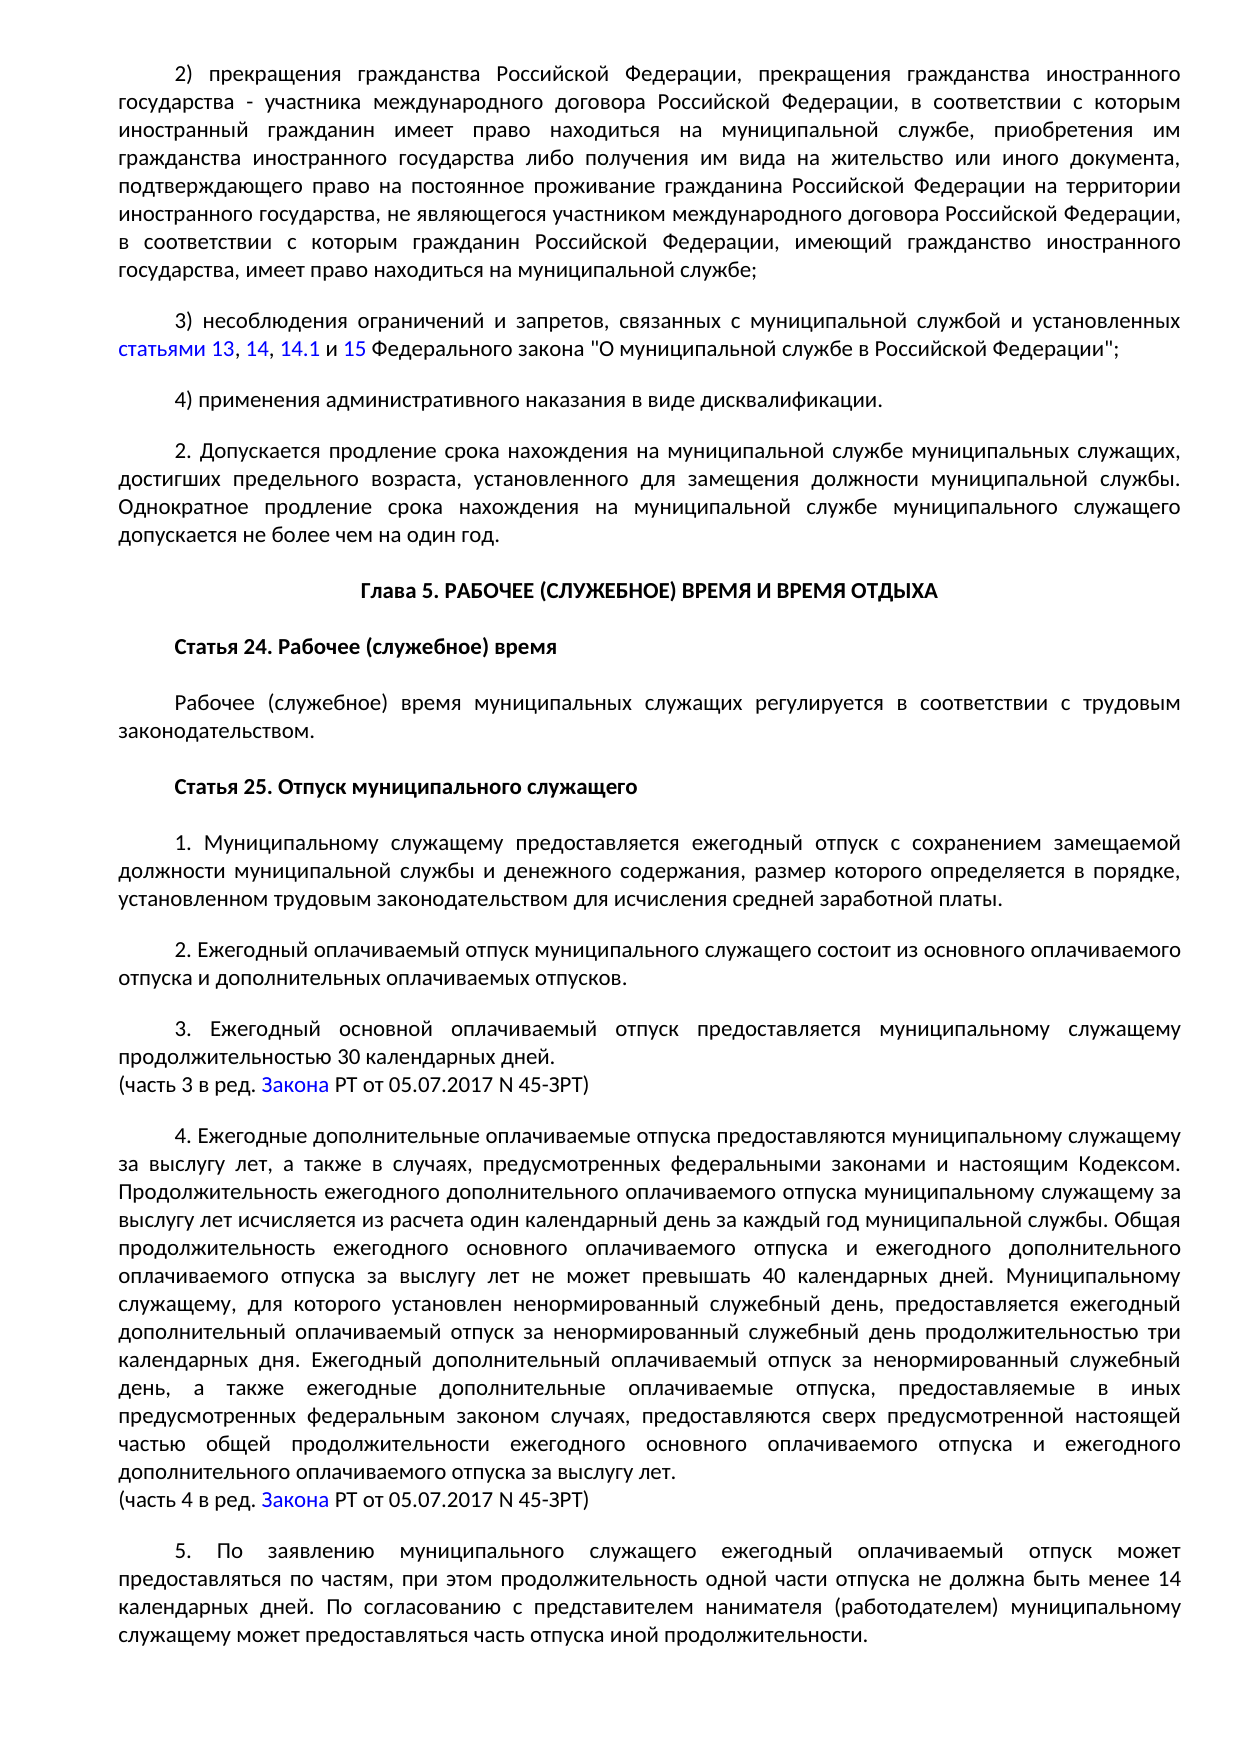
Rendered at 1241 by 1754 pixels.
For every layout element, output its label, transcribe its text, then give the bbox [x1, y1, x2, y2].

text (часть 4 в ред. Закона РТ от 05.07.2017 N 45-ЗРТ) [118, 1486, 1181, 1513]
text 3. Ежегодный основной оплачиваемый отпуск предоставляется муниципальному служащему продолжительностью 30 календарных дней. [118, 1014, 1181, 1070]
text Рабочее (служебное) время муниципальных служащих регулируется в соответствии с трудовым законодательством. [118, 688, 1181, 744]
text 2. Ежегодный оплачиваемый отпуск муниципального служащего состоит из основного оплачиваемого отпуска и дополнительных оплачиваемых отпусков. [118, 935, 1181, 991]
title Статья 24. Рабочее (служебное) время [118, 632, 1181, 660]
text 1. Муниципальному служащему предоставляется ежегодный отпуск с сохранением замещаемой должности муниципальной службы и денежного содержания, размер которого определяется в порядке, установленном трудовым законодательством для исчисления средней заработной платы. [118, 828, 1181, 912]
text 2. Допускается продление срока нахождения на муниципальной службе муниципальных служащих, достигших предельного возраста, установленного для замещения должности муниципальной службы. Однократное продление срока нахождения на муниципальной службе муниципального служащего допускается не более чем на один год. [118, 436, 1181, 548]
text 4) применения административного наказания в виде дисквалификации. [118, 385, 1181, 413]
text 3) несоблюдения ограничений и запретов, связанных с муниципальной службой и установленных статьями 13, 14, 14.1 и 15 Федерального закона "О муниципальной службе в Российской Федерации"; [118, 306, 1181, 362]
title Глава 5. РАБОЧЕЕ (СЛУЖЕБНОЕ) ВРЕМЯ И ВРЕМЯ ОТДЫХА [118, 576, 1181, 604]
text (часть 3 в ред. Закона РТ от 05.07.2017 N 45-ЗРТ) [118, 1070, 1181, 1098]
text 5. По заявлению муниципального служащего ежегодный оплачиваемый отпуск может предоставляться по частям, при этом продолжительность одной части отпуска не должна быть менее 14 календарных дней. По согласованию с представителем нанимателя (работодателем) муниципальному служащему может предоставляться часть отпуска иной продолжительности. [118, 1536, 1181, 1648]
text 4. Ежегодные дополнительные оплачиваемые отпуска предоставляются муниципальному служащему за выслугу лет, а также в случаях, предусмотренных федеральными законами и настоящим Кодексом. Продолжительность ежегодного дополнительного оплачиваемого отпуска муниципальному служащему за выслугу лет исчисляется из расчета один календарный день за каждый год муниципальной службы. Общая продолжительность ежегодного основного оплачиваемого отпуска и ежегодного дополнительного оплачиваемого отпуска за выслугу лет не может превышать 40 календарных дней. Муниципальному служащему, для которого установлен ненормированный служебный день, предоставляется ежегодный дополнительный оплачиваемый отпуск за ненормированный служебный день продолжительностью три календарных дня. Ежегодный дополнительный оплачиваемый отпуск за ненормированный служебный день, а также ежегодные дополнительные оплачиваемые отпуска, предоставляемые в иных предусмотренных федеральным законом случаях, предоставляются сверх предусмотренной настоящей частью общей продолжительности ежегодного основного оплачиваемого отпуска и ежегодного дополнительного оплачиваемого отпуска за выслугу лет. [118, 1121, 1181, 1486]
text 2) прекращения гражданства Российской Федерации, прекращения гражданства иностранного государства - участника международного договора Российской Федерации, в соответствии с которым иностранный гражданин имеет право находиться на муниципальной службе, приобретения им гражданства иностранного государства либо получения им вида на жительство или иного документа, подтверждающего право на постоянное проживание гражданина Российской Федерации на территории иностранного государства, не являющегося участником международного договора Российской Федерации, в соответствии с которым гражданин Российской Федерации, имеющий гражданство иностранного государства, имеет право находиться на муниципальной службе; [118, 59, 1181, 283]
title Статья 25. Отпуск муниципального служащего [118, 772, 1181, 800]
